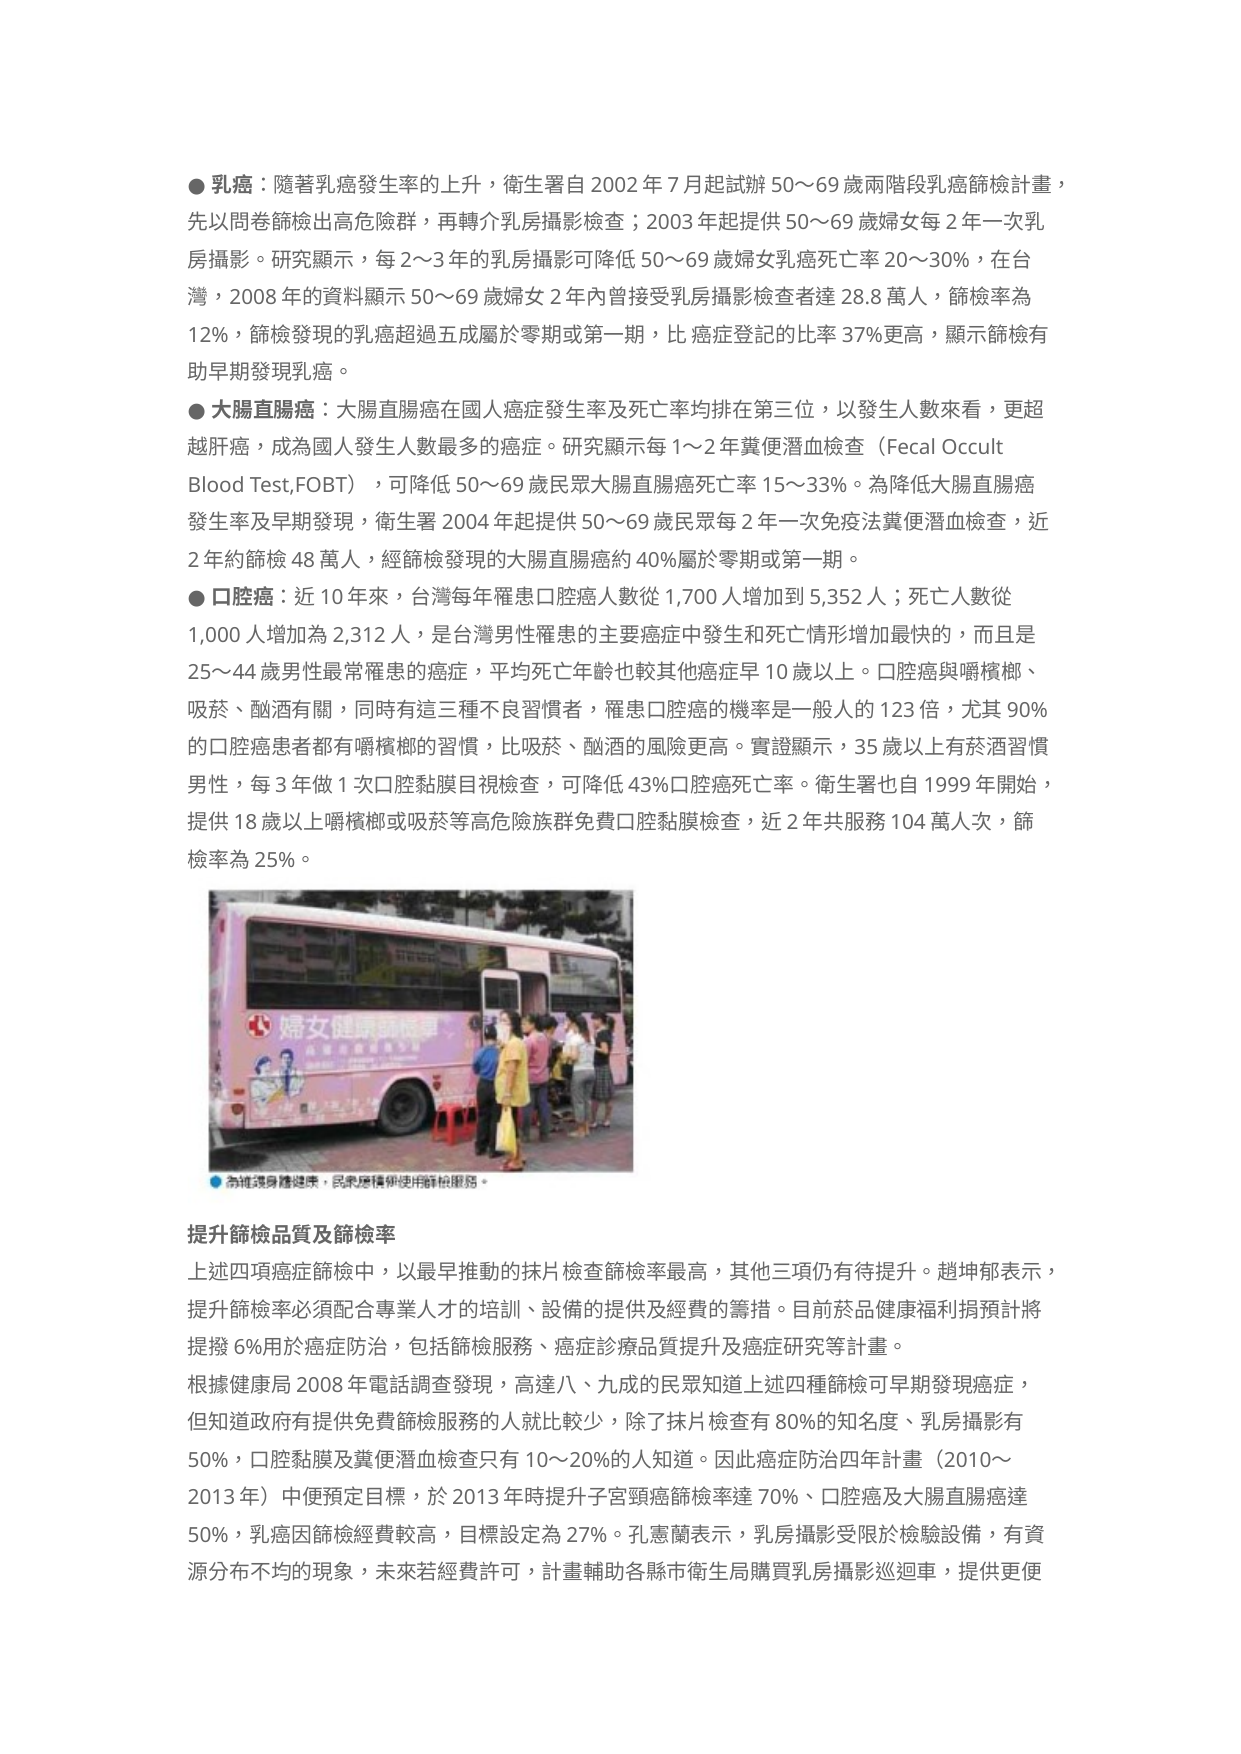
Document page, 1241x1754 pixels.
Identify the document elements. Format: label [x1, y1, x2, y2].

picture [187, 877, 657, 1206]
text [187, 164, 1053, 1589]
